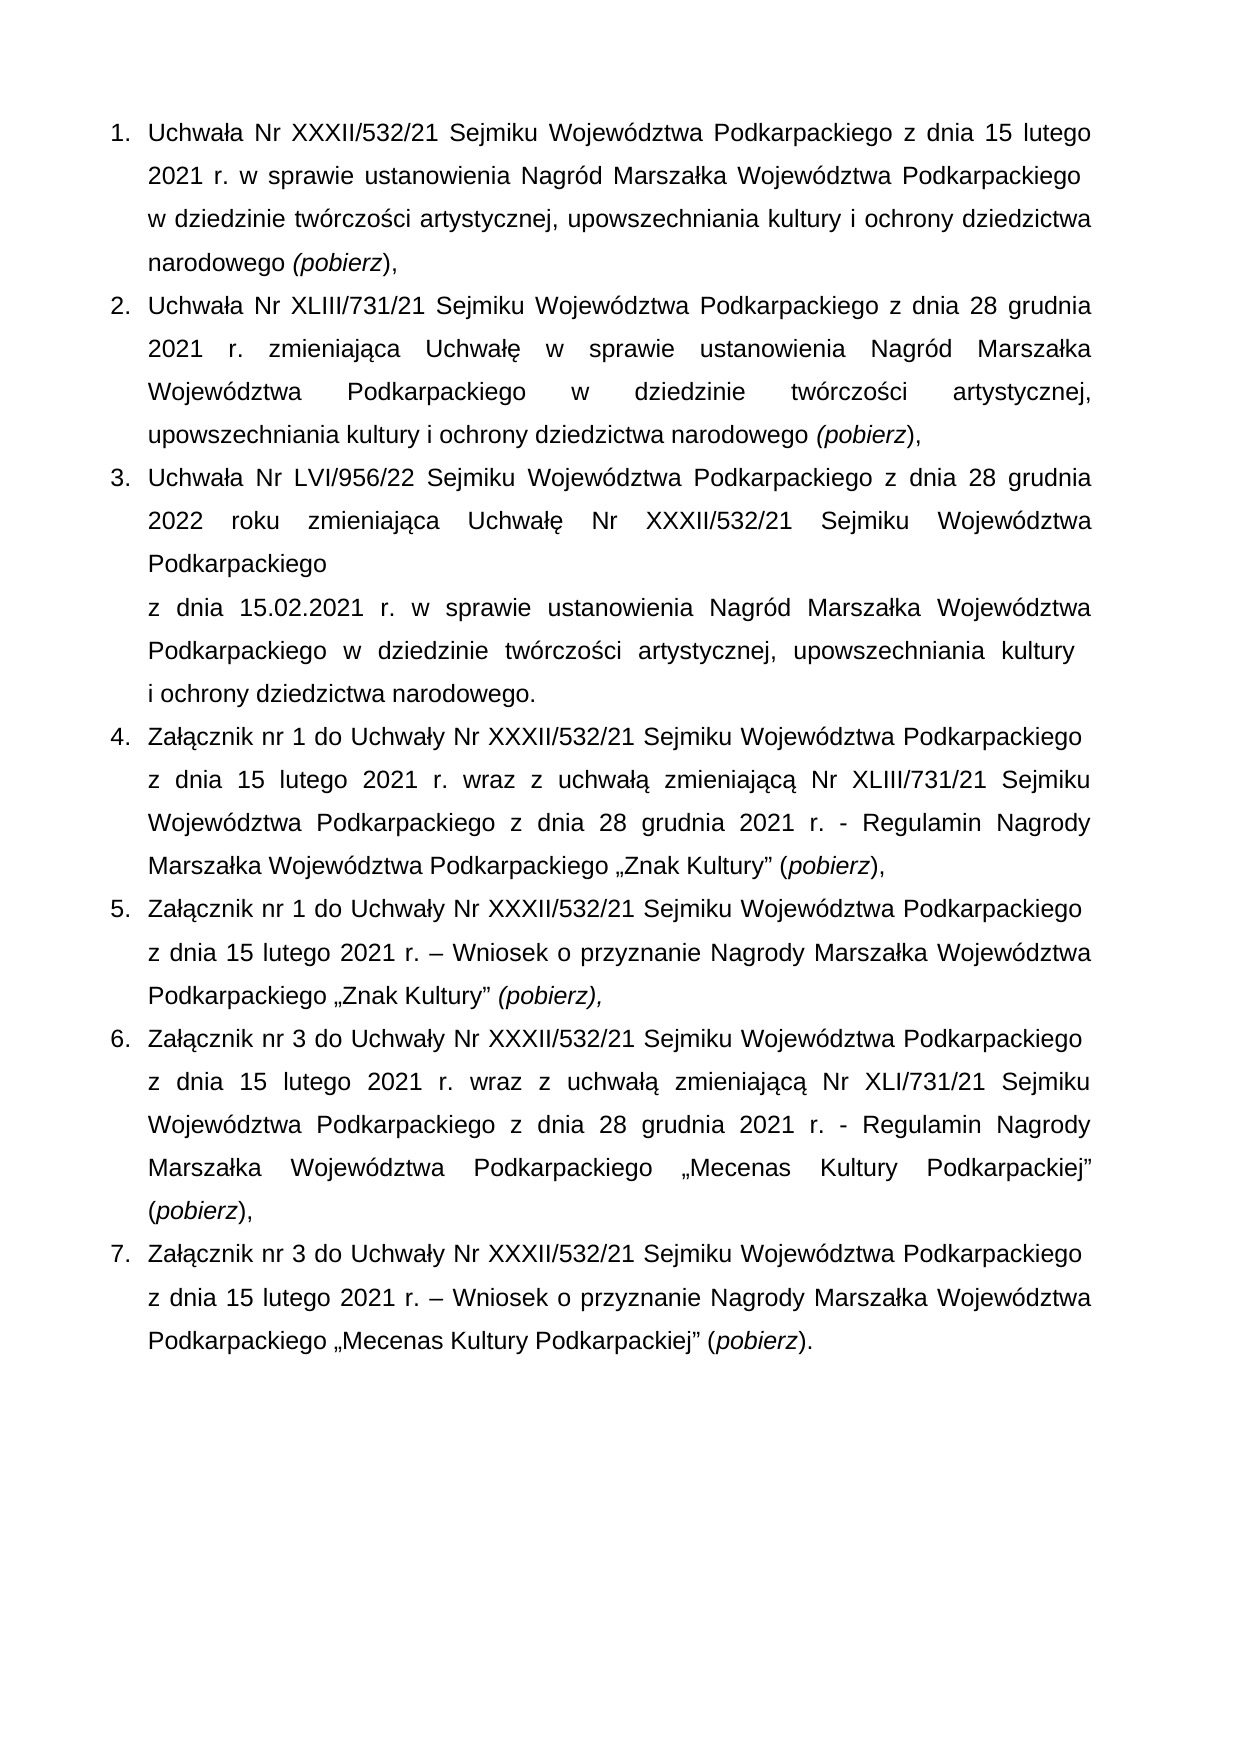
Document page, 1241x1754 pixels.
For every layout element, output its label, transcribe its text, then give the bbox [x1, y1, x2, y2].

list Załącznik nr 3 do Uchwały Nr XXXII/532/21 Sejmiku Województwa Podkarpackiego z dnia 15 lutego 2021 r. – Wniosek o przyznanie Nagrody Marszałka Województwa Podkarpackiego „Mecenas Kultury Podkarpackiej” (pobierz). [110, 1239, 1093, 1354]
list Załącznik nr 3 do Uchwały Nr XXXII/532/21 Sejmiku Województwa Podkarpackiego z dnia 15 lutego 2021 r. wraz z uchwałą zmieniającą Nr XLI/731/21 Sejmiku Województwa Podkarpackiego z dnia 28 grudnia 2021 r. - Regulamin Nagrody Marszałka Województwa Podkarpackiego „Mecenas Kultury Podkarpackiej” (pobierz), [110, 1024, 1093, 1225]
list Uchwała Nr XLIII/731/21 Sejmiku Województwa Podkarpackiego z dnia 28 grudnia 2021 r. zmieniająca Uchwałę w sprawie ustanowienia Nagród Marszałka Województwa Podkarpackiego w dziedzinie twórczości artystycznej, upowszechniania kultury i ochrony dziedzictwa narodowego (pobierz), [110, 291, 1093, 449]
list Uchwała Nr XXXII/532/21 Sejmiku Województwa Podkarpackiego z dnia 15 lutego 2021 r. w sprawie ustanowienia Nagród Marszałka Województwa Podkarpackiego w dziedzinie twórczości artystycznej, upowszechniania kultury i ochrony dziedzictwa narodowego (pobierz), [110, 118, 1093, 276]
list Załącznik nr 1 do Uchwały Nr XXXII/532/21 Sejmiku Województwa Podkarpackiego z dnia 15 lutego 2021 r. – Wniosek o przyznanie Nagrody Marszałka Województwa Podkarpackiego „Znak Kultury” (pobierz), [110, 894, 1093, 1009]
list Uchwała Nr LVI/956/22 Sejmiku Województwa Podkarpackiego z dnia 28 grudnia 2022 roku zmieniająca Uchwałę Nr XXXII/532/21 Sejmiku Województwa Podkarpackiego z dnia 15.02.2021 r. w sprawie ustanowienia Nagród Marszałka Województwa Podkarpackiego w dziedzinie twórczości artystycznej, upowszechniania kultury i ochrony dziedzictwa narodowego. [110, 463, 1093, 708]
list Załącznik nr 1 do Uchwały Nr XXXII/532/21 Sejmiku Województwa Podkarpackiego z dnia 15 lutego 2021 r. wraz z uchwałą zmieniającą Nr XLIII/731/21 Sejmiku Województwa Podkarpackiego z dnia 28 grudnia 2021 r. - Regulamin Nagrody Marszałka Województwa Podkarpackiego „Znak Kultury” (pobierz), [110, 722, 1093, 880]
